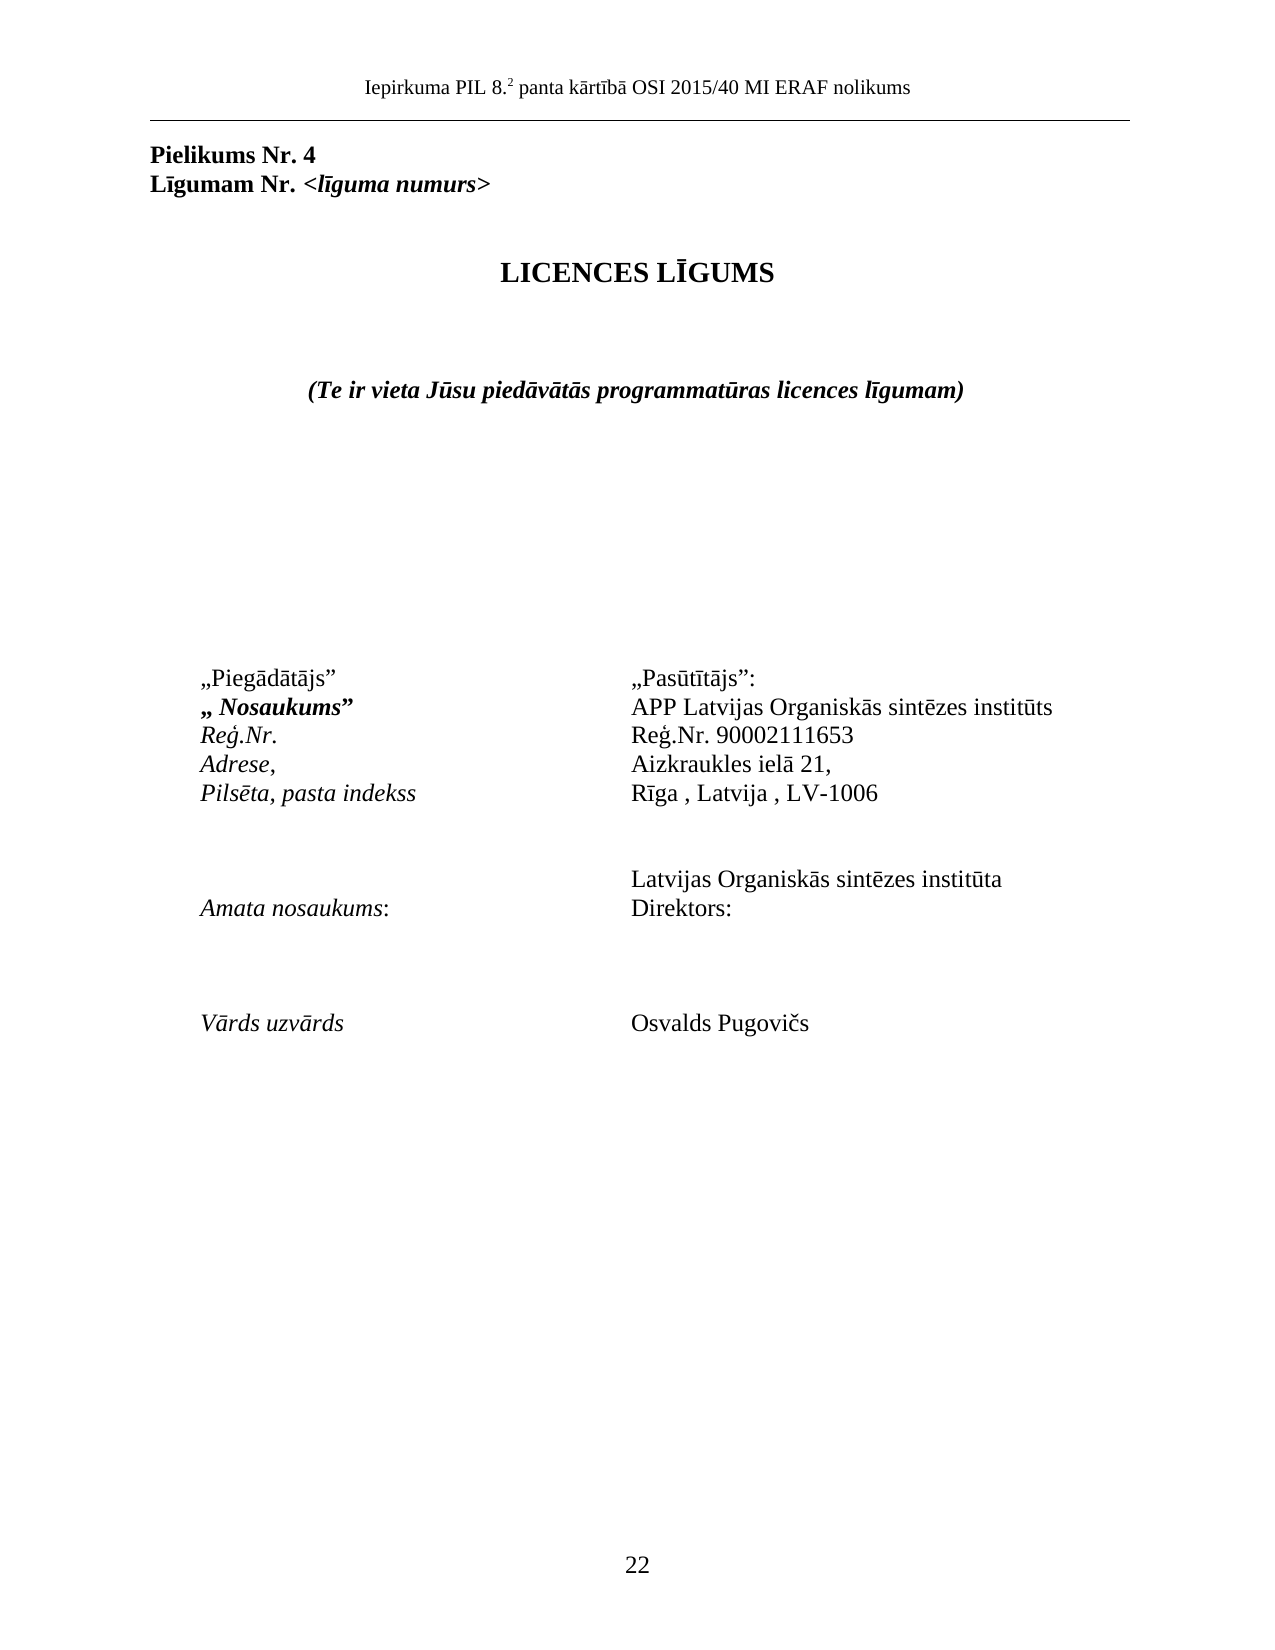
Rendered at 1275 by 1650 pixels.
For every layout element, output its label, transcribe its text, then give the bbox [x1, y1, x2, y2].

table_header „Piegādātājs” „ Nosaukums” Reģ.Nr. Adrese, Pilsēta, pasta indekss Amata nosaukums: Vārds uzvārds [189, 663, 619, 1037]
text Līgumam Nr. <līguma numurs> [150, 169, 1125, 198]
text Licences Līgums [150, 256, 1125, 289]
table_header „Pasūtītājs”: APP Latvijas Organiskās sintēzes institūts Reģ.Nr. 90002111653 Aizkraukles ielā 21, Rīga , Latvija , LV-1006 Latvijas Organiskās sintēzes institūta Direktors: Osvalds Pugovičs [620, 663, 1086, 1037]
text Pielikums Nr. 4 [150, 141, 1125, 169]
text (Te ir vieta Jūsu piedāvātās programmatūras licences līgumam) [150, 375, 1125, 404]
